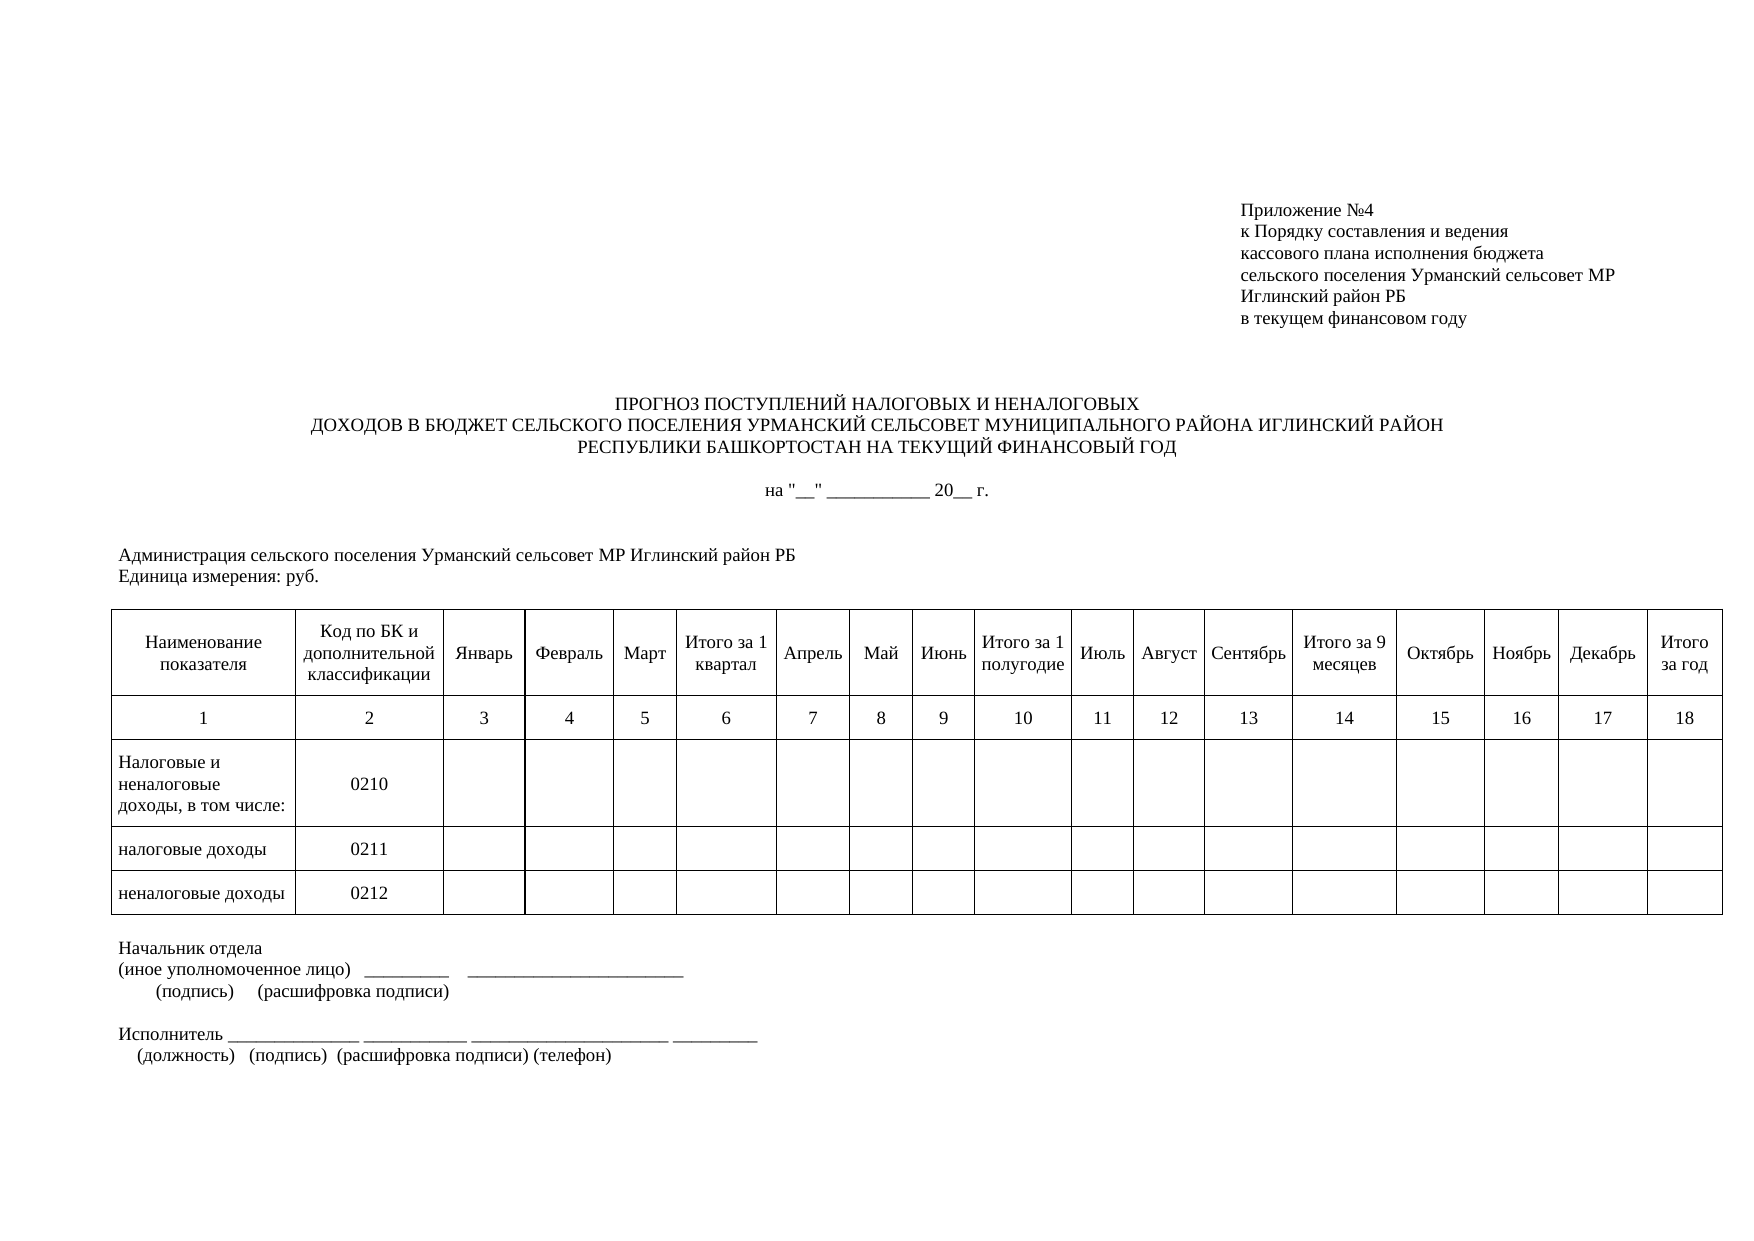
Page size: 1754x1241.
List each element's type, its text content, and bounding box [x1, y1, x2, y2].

table_header Наименование показателя [112, 610, 295, 695]
table_cell Налоговые и неналоговые доходы, в том числе: [112, 740, 295, 826]
text (должность) (подпись) (расшифровка подписи) (телефон) [118, 1044, 1636, 1066]
table_header Март [614, 610, 676, 695]
table_cell 6 [677, 696, 776, 739]
table_cell [850, 871, 912, 914]
table_header Сентябрь [1205, 610, 1292, 695]
table_cell 17 [1559, 696, 1647, 739]
table_header Июль [1072, 610, 1133, 695]
text к Порядку составления и ведения [1240, 220, 1636, 242]
table_cell [1485, 740, 1558, 826]
table_cell [1397, 740, 1484, 826]
table_cell 4 [526, 696, 613, 739]
table_cell [1293, 827, 1396, 870]
table_header Ноябрь [1485, 610, 1558, 695]
table_header Декабрь [1559, 610, 1647, 695]
table_cell [1134, 871, 1204, 914]
table_cell [975, 827, 1071, 870]
table_header Апрель [777, 610, 849, 695]
table_cell [913, 740, 974, 826]
table_cell [1205, 871, 1292, 914]
table_cell 12 [1134, 696, 1204, 739]
table_header Итого за 9 месяцев [1293, 610, 1396, 695]
table_cell неналоговые доходы [112, 871, 295, 914]
table_header Итого за 1 квартал [677, 610, 776, 695]
text (иное уполномоченное лицо) _________ _______________________ [118, 958, 1636, 980]
text Единица измерения: руб. [118, 565, 1636, 587]
text Начальник отдела [118, 937, 1636, 958]
table_cell [1559, 827, 1647, 870]
table_cell [526, 827, 613, 870]
table_cell [677, 740, 776, 826]
table_cell [1293, 871, 1396, 914]
table_cell 14 [1293, 696, 1396, 739]
table_cell [1648, 827, 1722, 870]
table_cell [1397, 871, 1484, 914]
text кассового плана исполнения бюджета [1240, 242, 1636, 263]
table_cell [1072, 871, 1133, 914]
table_cell [444, 827, 524, 870]
table_cell [1205, 827, 1292, 870]
table_cell [614, 871, 676, 914]
table_cell [526, 871, 613, 914]
table_header Май [850, 610, 912, 695]
table_cell [975, 740, 1071, 826]
table_header Итого за 1 полугодие [975, 610, 1071, 695]
table_cell [1134, 740, 1204, 826]
table_cell [777, 827, 849, 870]
table_cell [777, 871, 849, 914]
table_cell 18 [1648, 696, 1722, 739]
table_cell 9 [913, 696, 974, 739]
table_cell [1072, 740, 1133, 826]
table_cell [850, 740, 912, 826]
table_cell [614, 740, 676, 826]
table_cell 11 [1072, 696, 1133, 739]
table_cell 0211 [296, 827, 443, 870]
table_cell [1485, 827, 1558, 870]
table_cell [677, 827, 776, 870]
table_cell [1559, 740, 1647, 826]
table_header Февраль [526, 610, 613, 695]
table_cell 7 [777, 696, 849, 739]
table_header Итого за год [1648, 610, 1722, 695]
text (подпись) (расшифровка подписи) [118, 980, 1636, 1001]
table_cell [444, 871, 524, 914]
table_header Код по БК и дополнительной классификации [296, 610, 443, 695]
text РЕСПУБЛИКИ БАШКОРТОСТАН НА ТЕКУЩИЙ ФИНАНСОВЫЙ ГОД [118, 436, 1636, 457]
table_cell 3 [444, 696, 524, 739]
table_cell [1648, 871, 1722, 914]
table_header Январь [444, 610, 524, 695]
table_cell 0210 [296, 740, 443, 826]
table_cell 2 [296, 696, 443, 739]
table_cell 15 [1397, 696, 1484, 739]
text сельского поселения Урманский сельсовет МР Иглинский район РБ [1240, 263, 1636, 307]
table_header Июнь [913, 610, 974, 695]
table_cell [1397, 827, 1484, 870]
table_cell 13 [1205, 696, 1292, 739]
table_cell 1 [112, 696, 295, 739]
table_cell [1134, 827, 1204, 870]
table_cell налоговые доходы [112, 827, 295, 870]
table_cell [975, 871, 1071, 914]
table_cell 0212 [296, 871, 443, 914]
table_cell [614, 827, 676, 870]
table_cell [1072, 827, 1133, 870]
table_cell [913, 827, 974, 870]
table_header Октябрь [1397, 610, 1484, 695]
table_header Август [1134, 610, 1204, 695]
table_cell [444, 740, 524, 826]
text ДОХОДОВ В БЮДЖЕТ СЕЛЬСКОГО ПОСЕЛЕНИЯ УРМАНСКИЙ СЕЛЬСОВЕТ МУНИЦИПАЛЬНОГО РАЙОНА ИГЛИНСКИЙ РАЙОН [118, 414, 1636, 436]
table_cell 8 [850, 696, 912, 739]
text в текущем финансовом году [1240, 307, 1636, 328]
table_cell 16 [1485, 696, 1558, 739]
text Приложение №4 [1240, 199, 1636, 220]
table_cell 5 [614, 696, 676, 739]
table_cell [1648, 740, 1722, 826]
table_cell [1559, 871, 1647, 914]
table_cell [913, 871, 974, 914]
table_cell [526, 740, 613, 826]
table_cell [1293, 740, 1396, 826]
text Исполнитель ______________ ___________ _____________________ _________ [118, 1023, 1636, 1044]
text Администрация сельского поселения Урманский сельсовет МР Иглинский район РБ [118, 544, 1636, 565]
text ПРОГНОЗ ПОСТУПЛЕНИЙ НАЛОГОВЫХ И НЕНАЛОГОВЫХ [118, 393, 1636, 414]
table_cell 10 [975, 696, 1071, 739]
table_cell [677, 871, 776, 914]
table_cell [1485, 871, 1558, 914]
table_cell [1205, 740, 1292, 826]
table_cell [777, 740, 849, 826]
text на "__" ___________ 20__ г. [118, 479, 1636, 501]
table_cell [850, 827, 912, 870]
